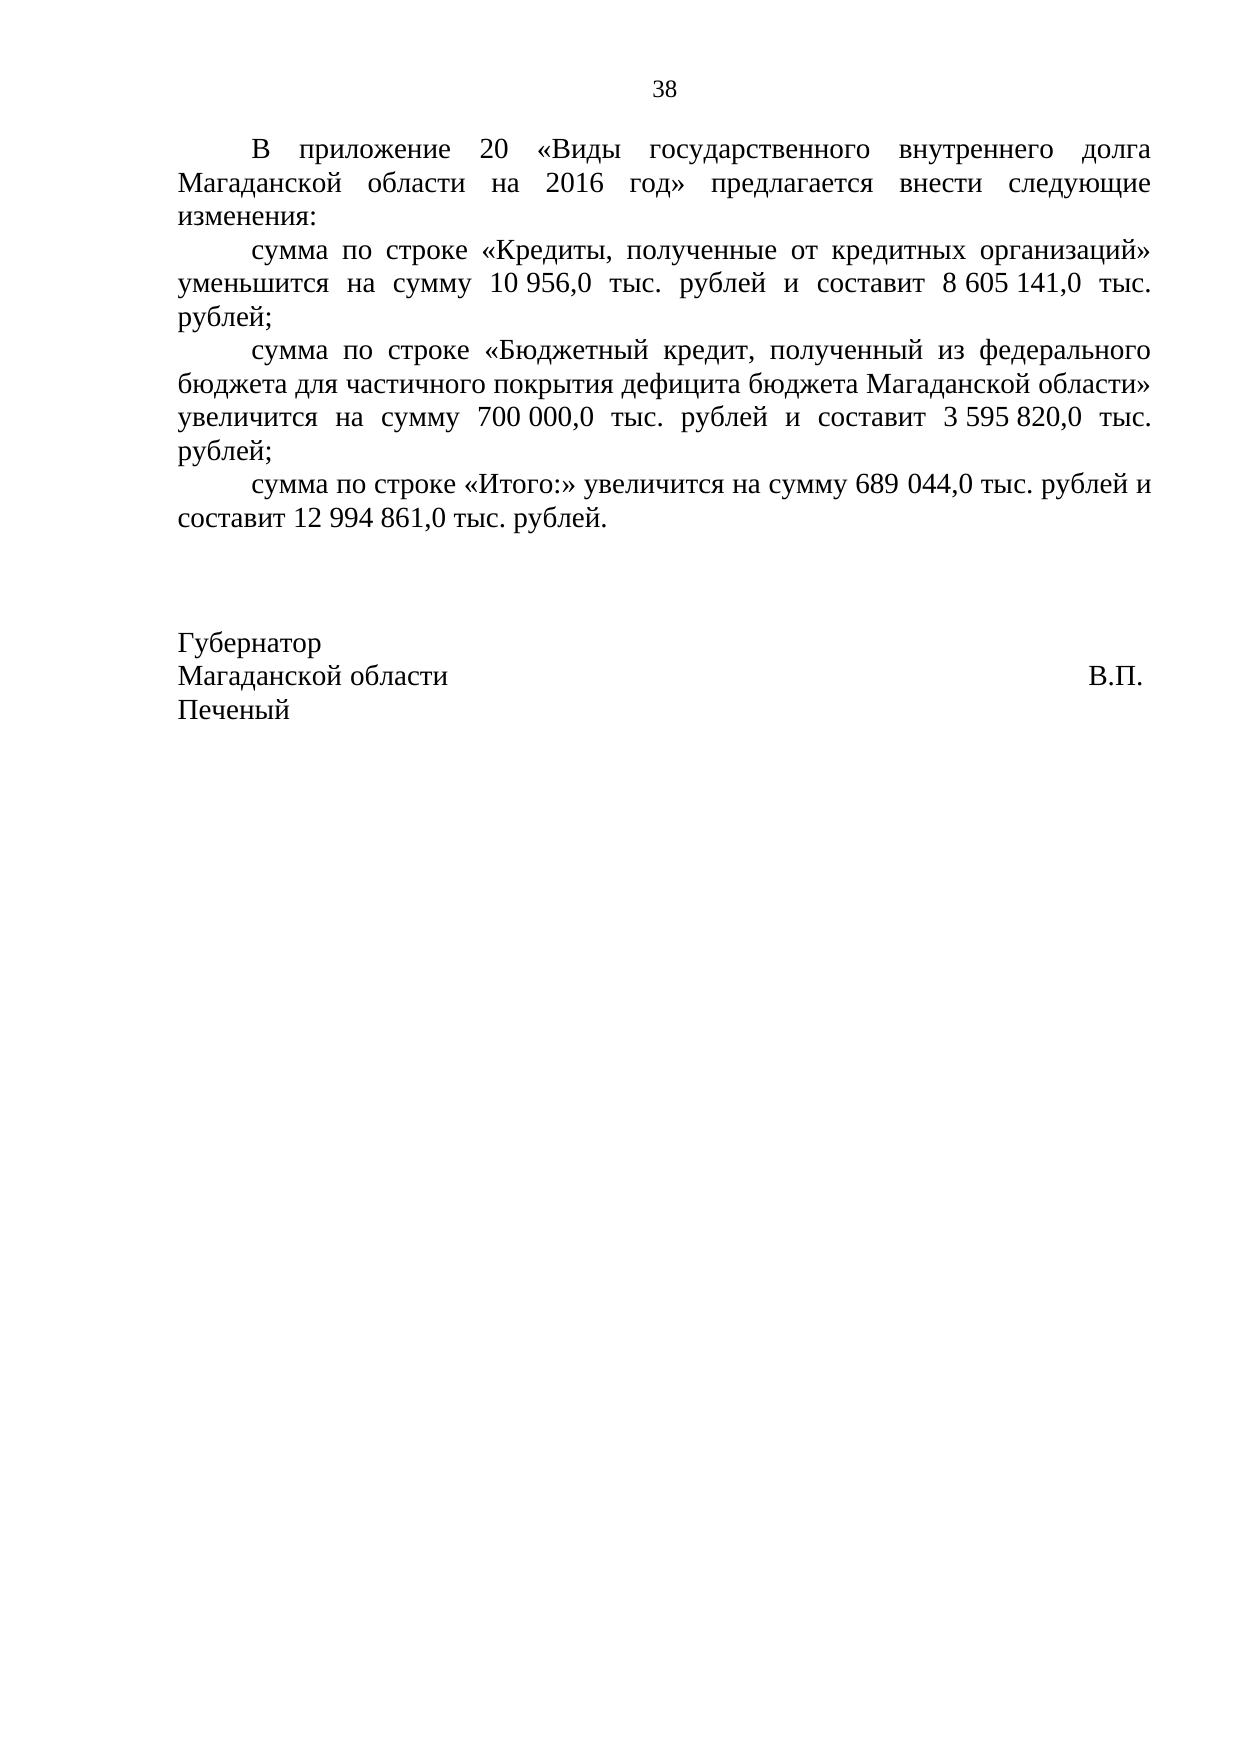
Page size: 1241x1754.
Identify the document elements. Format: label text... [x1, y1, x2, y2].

text В приложение 20 «Виды государственного внутреннего долга Магаданской области на 2016 год» предлагается внести следующие изменения: [177, 131, 1152, 232]
text сумма по строке «Кредиты, полученные от кредитных организаций» уменьшится на сумму 10 956,0 тыс. рублей и составит 8 605 141,0 тыс. рублей; [177, 232, 1152, 332]
text сумма по строке «Итого:» увеличится на сумму 689 044,0 тыс. рублей и составит 12 994 861,0 тыс. рублей. [177, 467, 1152, 534]
text Магаданской области В.П. Печеный [177, 658, 1152, 725]
text сумма по строке «Бюджетный кредит, полученный из федерального бюджета для частичного покрытия дефицита бюджета Магаданской области» увеличится на сумму 700 000,0 тыс. рублей и составит 3 595 820,0 тыс. рублей; [177, 332, 1152, 467]
text Губернатор [177, 625, 1152, 658]
